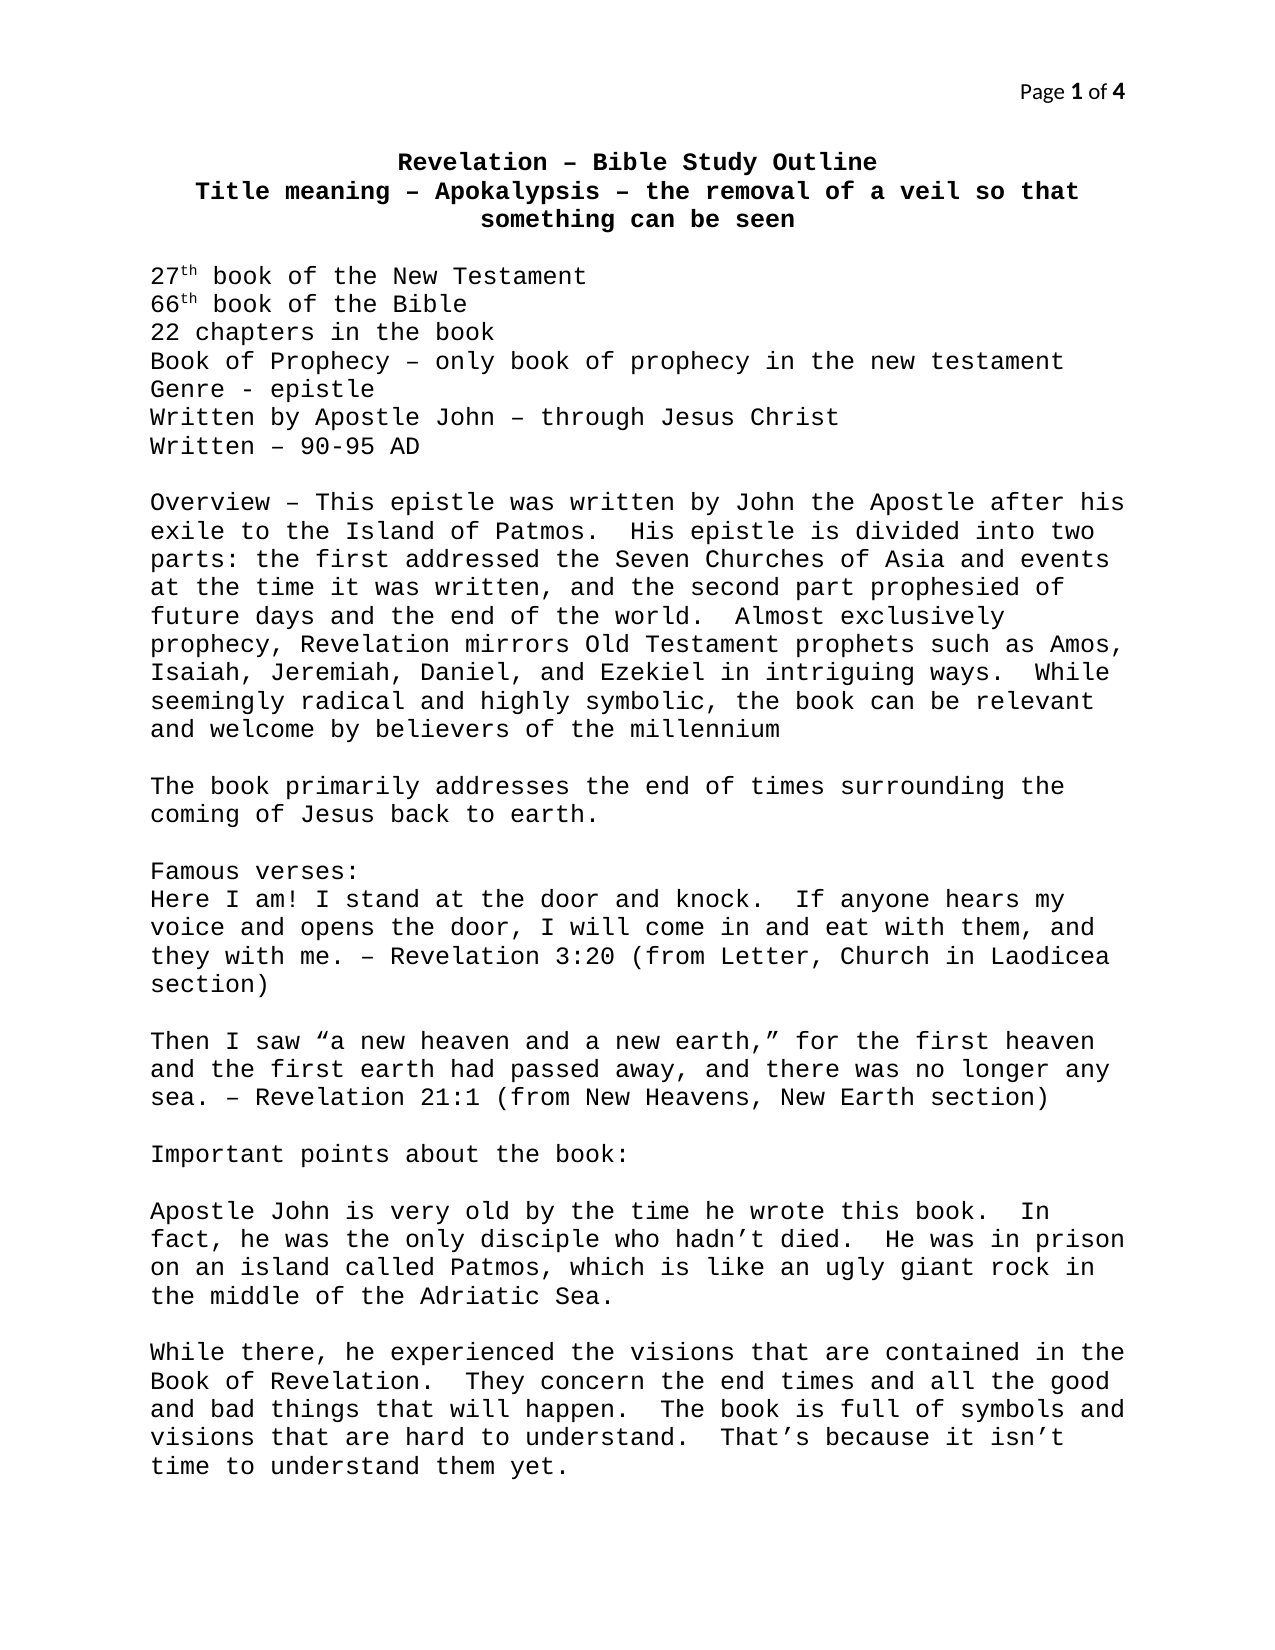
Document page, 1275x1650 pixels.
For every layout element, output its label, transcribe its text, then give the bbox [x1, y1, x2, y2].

text Overview – This epistle was written by John the Apostle after his exile to the Island of Patmos. His epistle is divided into two parts: the first addressed the Seven Churches of Asia and events at the time it was written, and the second part prophesied of future days and the end of the world. Almost exclusively prophecy, Revelation mirrors Old Testament prophets such as Amos, Isaiah, Jeremiah, Daniel, and Ezekiel in intriguing ways. While seemingly radical and highly symbolic, the book can be relevant and welcome by believers of the millennium [150, 490, 1125, 745]
text 22 chapters in the book [150, 320, 1125, 348]
text Written – 90-95 AD [150, 433, 1125, 462]
text Revelation – Bible Study Outline [150, 150, 1125, 178]
text 66th book of the Bible [150, 292, 1125, 320]
text Then I saw “a new heaven and a new earth,” for the first heaven and the first earth had passed away, and there was no longer any sea. – Revelation 21:1 (from New Heavens, New Earth section) [150, 1028, 1125, 1113]
text Written by Apostle John – through Jesus Christ [150, 405, 1125, 433]
text Important points about the book: [150, 1142, 1125, 1170]
text The book primarily addresses the end of times surrounding the coming of Jesus back to earth. [150, 773, 1125, 830]
text Here I am! I stand at the door and knock. If anyone hears my voice and opens the door, I will come in and eat with them, and they with me. – Revelation 3:20 (from Letter, Church in Laodicea section) [150, 887, 1125, 1000]
text Apostle John is very old by the time he wrote this book. In fact, he was the only disciple who hadn’t died. He was in prison on an island called Patmos, which is like an ugly giant rock in the middle of the Adriatic Sea. [150, 1198, 1125, 1312]
text While there, he experienced the visions that are contained in the Book of Revelation. They concern the end times and all the good and bad things that will happen. The book is full of symbols and visions that are hard to understand. That’s because it isn’t time to understand them yet. [150, 1340, 1125, 1482]
text 27th book of the New Testament [150, 263, 1125, 292]
text Book of Prophecy – only book of prophecy in the new testament [150, 348, 1125, 377]
text Famous verses: [150, 858, 1125, 887]
text Title meaning – Apokalypsis – the removal of a veil so that something can be seen [150, 178, 1125, 235]
text Genre - epistle [150, 377, 1125, 405]
